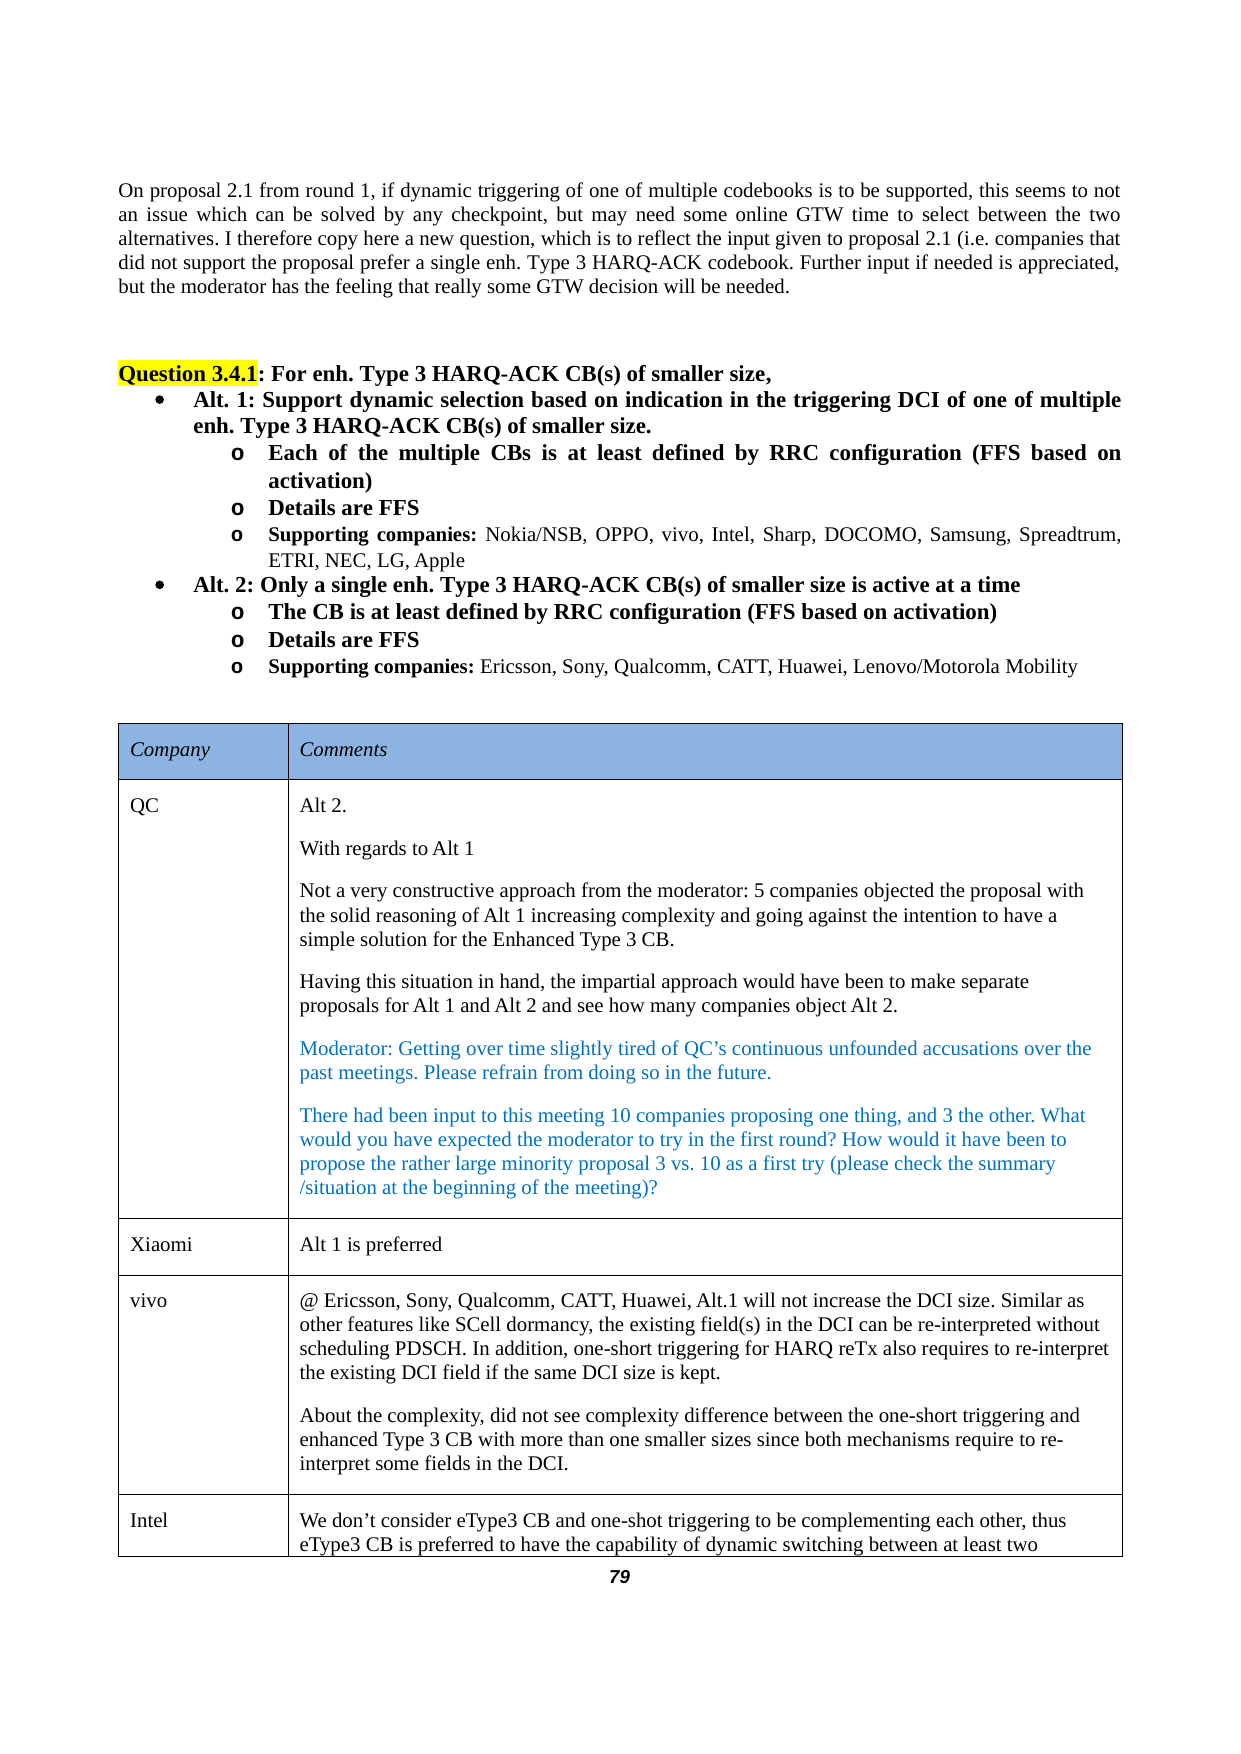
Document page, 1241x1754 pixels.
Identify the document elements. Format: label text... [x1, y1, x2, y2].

list The CB is at least defined by RRC configuration (FFS based on activation) [231, 598, 1122, 626]
list Alt. 2: Only a single enh. Type 3 HARQ-ACK CB(s) of smaller size is active at a time [156, 572, 1122, 598]
text On proposal 2.1 from round 1, if dynamic triggering of one of multiple codebooks is to be supported, this seems to not an issue which can be solved by any checkpoint, but may need some online GTW time to select between the two alternatives. I therefore copy here a new question, which is to reflect the input given to proposal 2.1 (i.e. companies that did not support the proposal prefer a single enh. Type 3 HARQ-ACK codebook. Further input if needed is appreciated, but the moderator has the feeling that really some GTW decision will be needed. [118, 178, 1122, 298]
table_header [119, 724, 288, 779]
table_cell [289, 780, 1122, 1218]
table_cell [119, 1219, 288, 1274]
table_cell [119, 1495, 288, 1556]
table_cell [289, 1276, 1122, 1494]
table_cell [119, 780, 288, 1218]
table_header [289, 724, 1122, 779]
list Each of the multiple CBs is at least defined by RRC configuration (FFS based on activation) [231, 439, 1122, 493]
list Details are FFS [231, 493, 1122, 522]
list Details are FFS [231, 626, 1122, 654]
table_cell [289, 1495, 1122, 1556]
list Supporting companies: Ericsson, Sony, Qualcomm, CATT, Huawei, Lenovo/Motorola Mobility [231, 654, 1122, 680]
list Alt. 1: Support dynamic selection based on indication in the triggering DCI of one of multiple enh. Type 3 HARQ-ACK CB(s) of smaller size. [156, 386, 1122, 439]
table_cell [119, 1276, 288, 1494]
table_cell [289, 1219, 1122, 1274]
list Supporting companies: Nokia/NSB, OPPO, vivo, Intel, Sharp, DOCOMO, Samsung, Spreadtrum, ETRI, NEC, LG, Apple [231, 522, 1122, 572]
text Question 3.4.1: For enh. Type 3 HARQ-ACK CB(s) of smaller size, [258, 360, 1122, 386]
